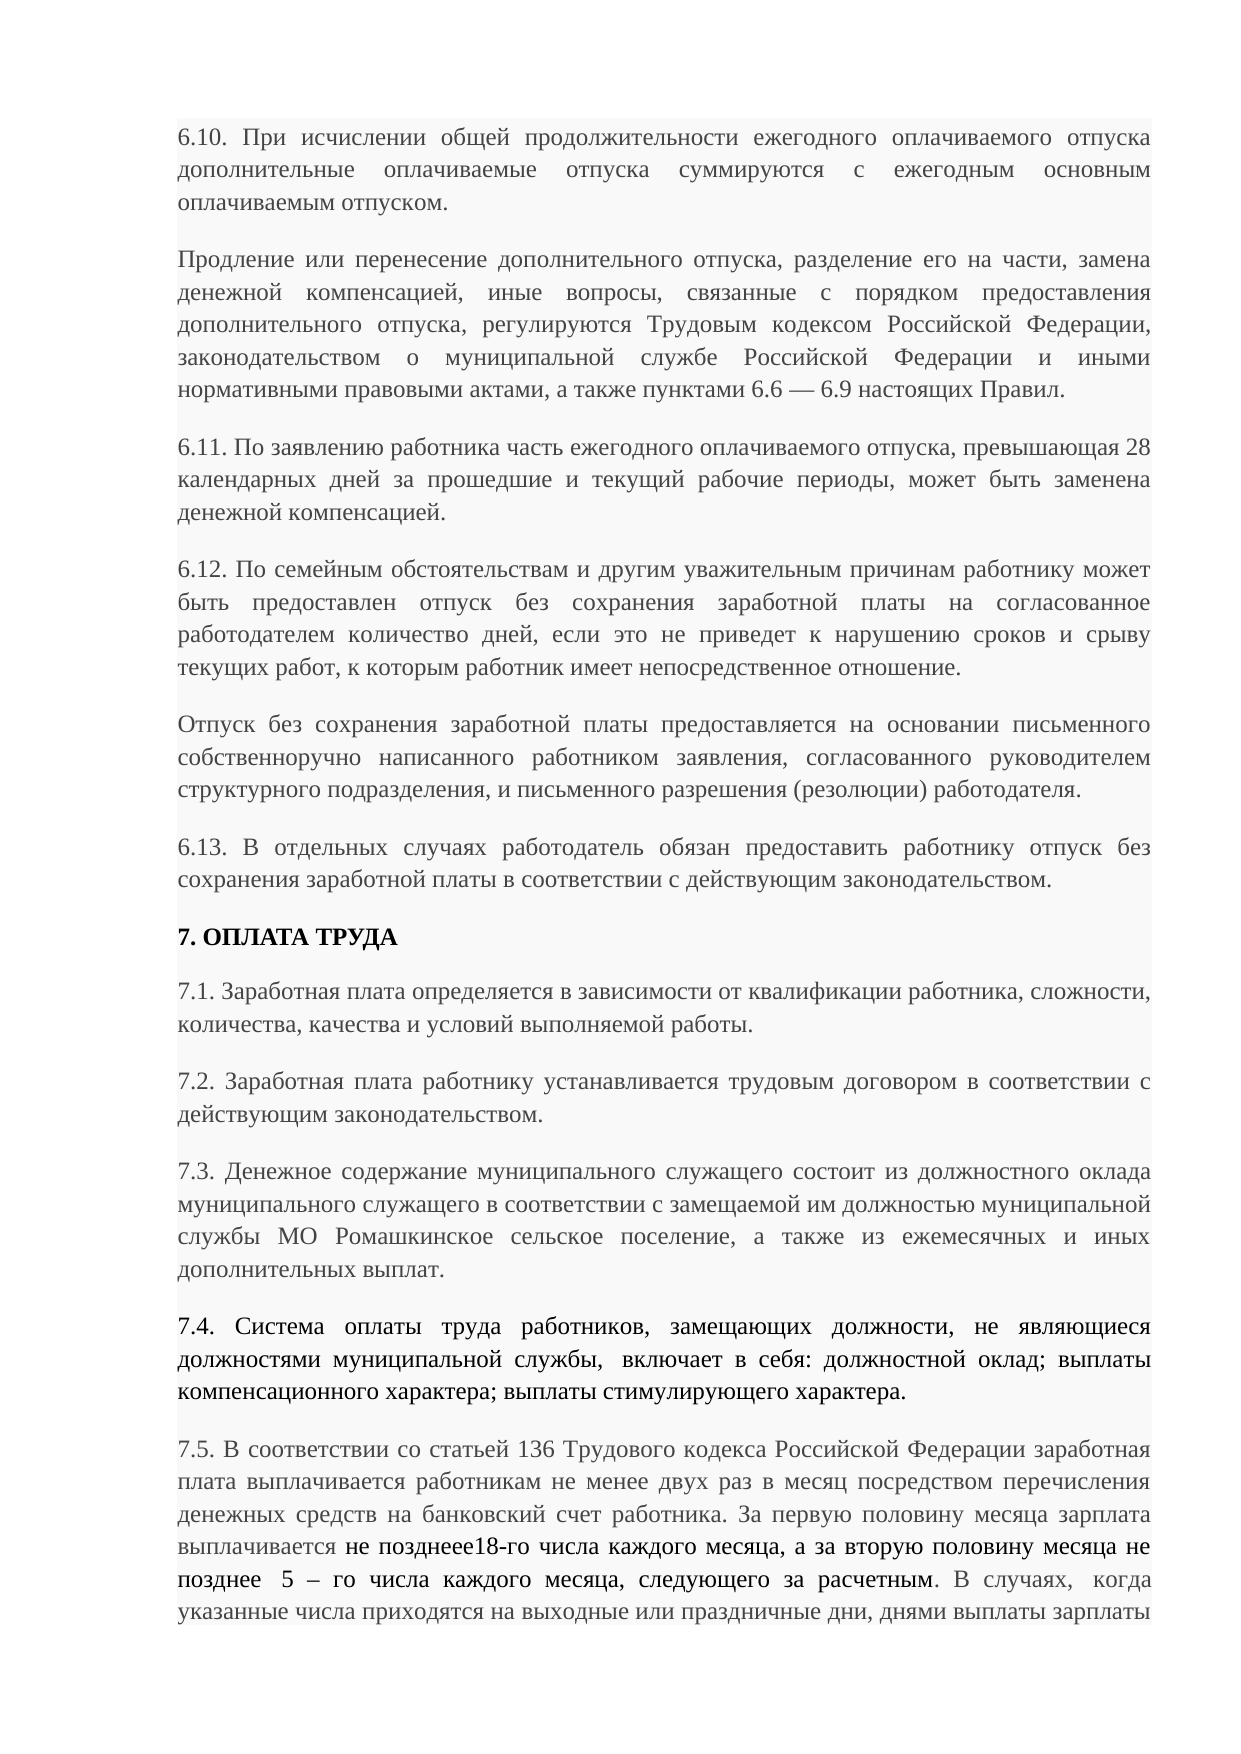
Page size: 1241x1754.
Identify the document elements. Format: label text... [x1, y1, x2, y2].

text 7. ОПЛАТА ТРУДА [177, 918, 1152, 951]
text 7.3. Денежное содержание муниципального служащего состоит из должностного оклада муниципального служащего в соответствии с замещаемой им должностью муниципальной службы МО Ромашкинское сельское поселение, а также из ежемесячных и иных дополнительных выплат. [177, 1152, 1152, 1282]
text 6.10. При исчислении общей продолжительности ежегодного оплачиваемого отпуска дополнительные оплачиваемые отпуска суммируются с ежегодным основным оплачиваемым отпуском. [177, 118, 1152, 216]
text 7.2. Заработная плата работнику устанавливается трудовым договором в соответствии с действующим законодательством. [177, 1062, 1152, 1127]
text Отпуск без сохранения заработной платы предоставляется на основании письменного собственноручно написанного работником заявления, согласованного руководителем структурного подразделения, и письменного разрешения (резолюции) работодателя. [177, 706, 1152, 803]
text 6.13. В отдельных случаях работодатель обязан предоставить работнику отпуск без сохранения заработной платы в соответствии с действующим законодательством. [177, 828, 1152, 893]
text 6.11. По заявлению работника часть ежегодного оплачиваемого отпуска, превышающая 28 календарных дней за прошедшие и текущий рабочие периоды, может быть заменена денежной компенсацией. [177, 428, 1152, 526]
text 7.1. Заработная плата определяется в зависимости от квалификации работника, сложности, количества, качества и условий выполняемой работы. [177, 972, 1152, 1037]
text 7.4. Система оплаты труда работников, замещающих должности, не являющиеся должностями муниципальной службы, включает в себя: должностной оклад; выплаты компенсационного характера; выплаты стимулирующего характера. [177, 1307, 1152, 1405]
text Продление или перенесение дополнительного отпуска, разделение его на части, замена денежной компенсацией, иные вопросы, связанные с порядком предоставления дополнительного отпуска, регулируются Трудовым кодексом Российской Федерации, законодательством о муниципальной службе Российской Федерации и иными нормативными правовыми актами, а также пунктами 6.6 — 6.9 настоящих Правил. [177, 241, 1152, 403]
text 6.12. По семейным обстоятельствам и другим уважительным причинам работнику может быть предоставлен отпуск без сохранения заработной платы на согласованное работодателем количество дней, если это не приведет к нарушению сроков и срыву текущих работ, к которым работник имеет непосредственное отношение. [177, 551, 1152, 681]
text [177, 1430, 1152, 1625]
